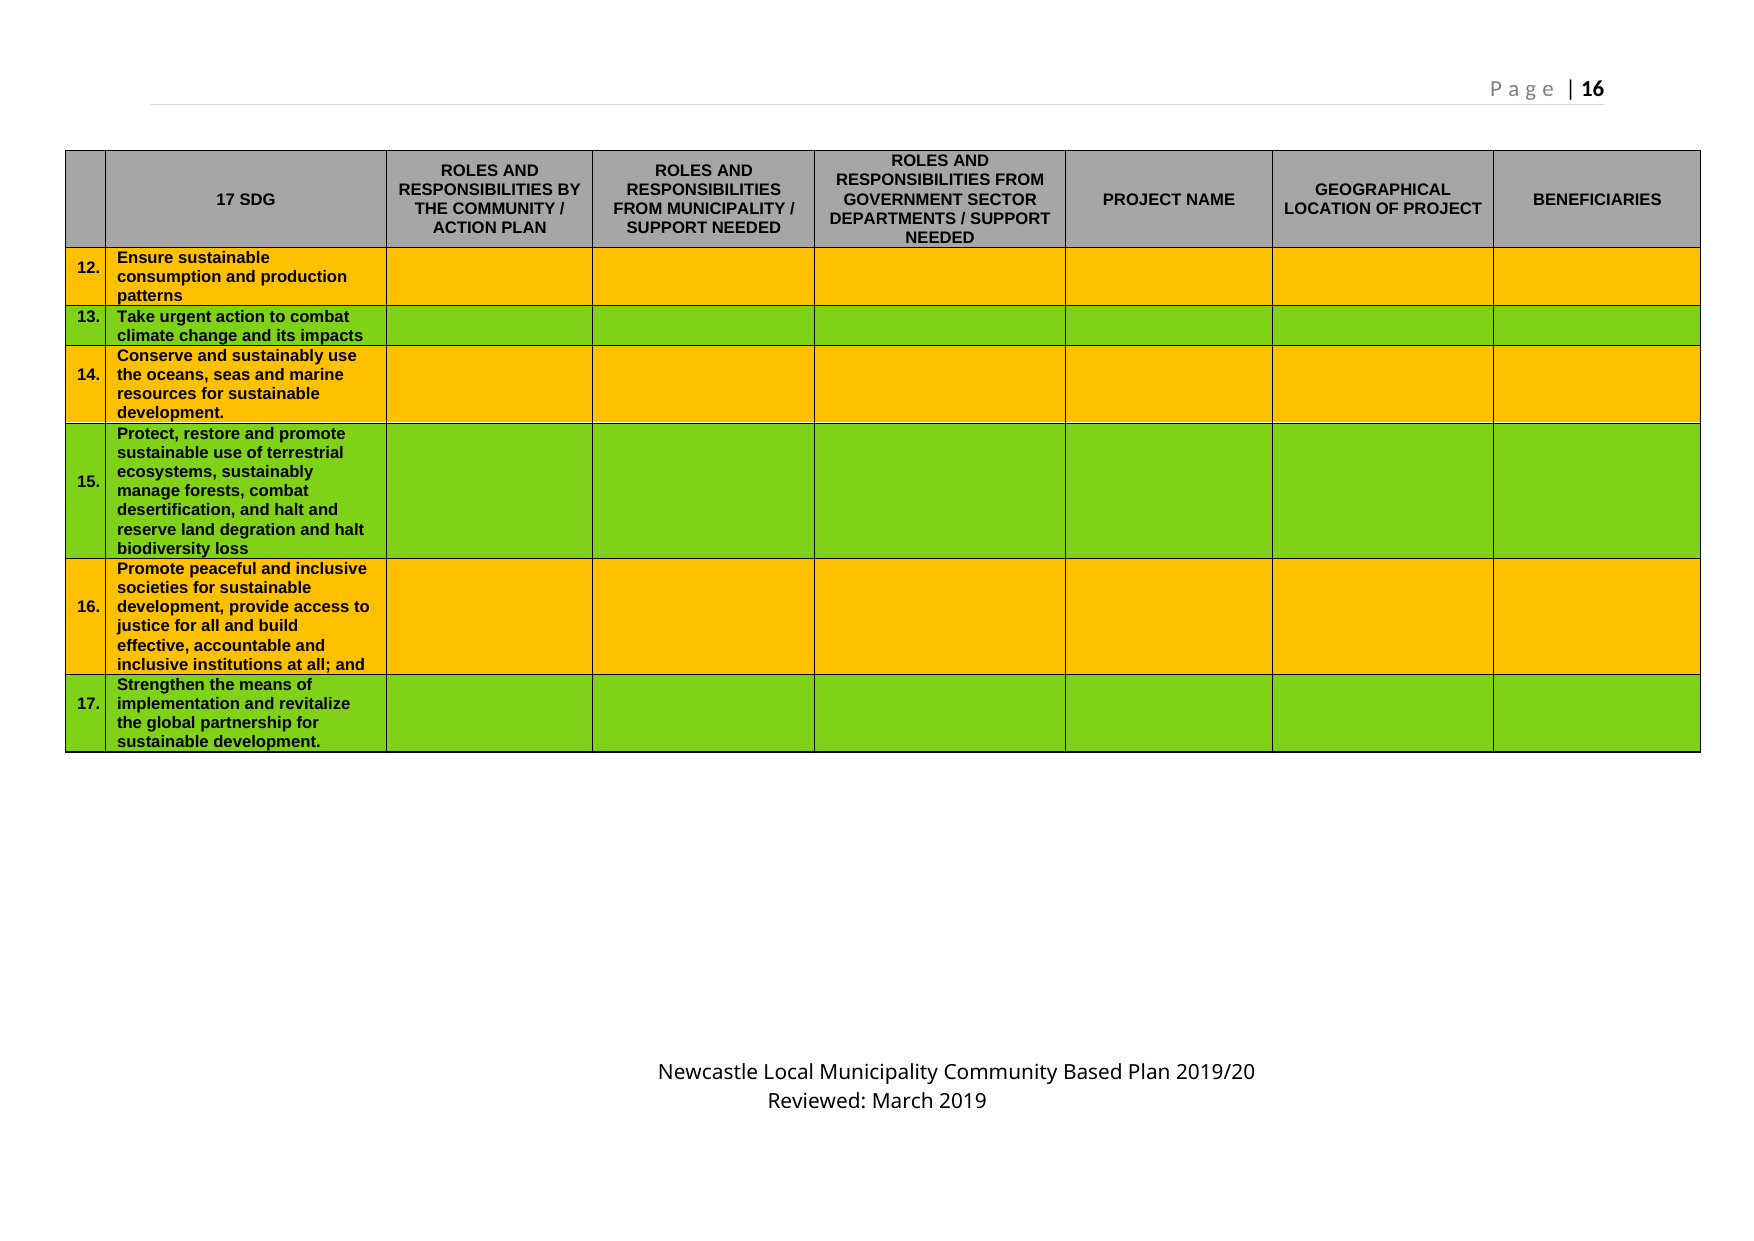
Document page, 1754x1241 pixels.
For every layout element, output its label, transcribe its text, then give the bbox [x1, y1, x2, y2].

table_cell [815, 248, 1065, 305]
table_cell [66, 424, 105, 558]
table_cell [593, 306, 814, 345]
table_cell [66, 248, 105, 305]
table_cell [1494, 306, 1700, 345]
table_cell [1494, 424, 1700, 558]
table_cell Strengthen the means of implementation and revitalize the global partnership for sustainable development. [106, 675, 386, 751]
table_header [66, 151, 105, 247]
table_cell [387, 675, 592, 751]
table_cell [815, 559, 1065, 674]
table_cell [1273, 559, 1493, 674]
table_cell [1494, 675, 1700, 751]
table_cell [815, 675, 1065, 751]
table_cell Ensure sustainable consumption and production patterns [106, 248, 386, 305]
table_cell [1273, 675, 1493, 751]
table_header ROLES AND RESPONSIBILITIES BY THE COMMUNITY / ACTION PLAN [387, 151, 592, 247]
table_cell [66, 675, 105, 751]
table_cell Promote peaceful and inclusive societies for sustainable development, provide access to justice for all and build effective, accountable and inclusive institutions at all; and [106, 559, 386, 674]
table_cell Take urgent action to combat climate change and its impacts [106, 306, 386, 345]
table_cell [387, 248, 592, 305]
table_cell [1066, 306, 1272, 345]
table_cell [1066, 248, 1272, 305]
table_cell [593, 424, 814, 558]
table_cell [1066, 559, 1272, 674]
table_cell [66, 306, 105, 345]
table_cell [387, 424, 592, 558]
table_cell [387, 306, 592, 345]
table_cell [1494, 346, 1700, 422]
table_cell [387, 559, 592, 674]
table_header 17 SDG [106, 151, 386, 247]
table_cell [815, 424, 1065, 558]
table_cell [1273, 346, 1493, 422]
table_cell [593, 559, 814, 674]
table_header GEOGRAPHICAL LOCATION OF PROJECT [1273, 151, 1493, 247]
table_cell [1273, 306, 1493, 345]
table_header PROJECT NAME [1066, 151, 1272, 247]
table_cell [1273, 248, 1493, 305]
table_cell Protect, restore and promote sustainable use of terrestrial ecosystems, sustainably manage forests, combat desertification, and halt and reserve land degration and halt biodiversity loss [106, 424, 386, 558]
table_cell [1066, 424, 1272, 558]
table_cell [1494, 248, 1700, 305]
table_cell [1494, 559, 1700, 674]
table_cell [387, 346, 592, 422]
table_header BENEFICIARIES [1494, 151, 1700, 247]
table_cell [66, 346, 105, 422]
table_cell [1273, 424, 1493, 558]
table_cell [815, 306, 1065, 345]
table_cell [815, 346, 1065, 422]
table_cell [66, 559, 105, 674]
table_cell [1066, 346, 1272, 422]
table_header ROLES AND RESPONSIBILITIES FROM GOVERNMENT SECTOR DEPARTMENTS / SUPPORT NEEDED [815, 151, 1065, 247]
table_cell [593, 248, 814, 305]
table_cell [593, 675, 814, 751]
table_cell [593, 346, 814, 422]
table_cell [1066, 675, 1272, 751]
table_cell Conserve and sustainably use the oceans, seas and marine resources for sustainable development. [106, 346, 386, 422]
table_header ROLES AND RESPONSIBILITIES FROM MUNICIPALITY / SUPPORT NEEDED [593, 151, 814, 247]
